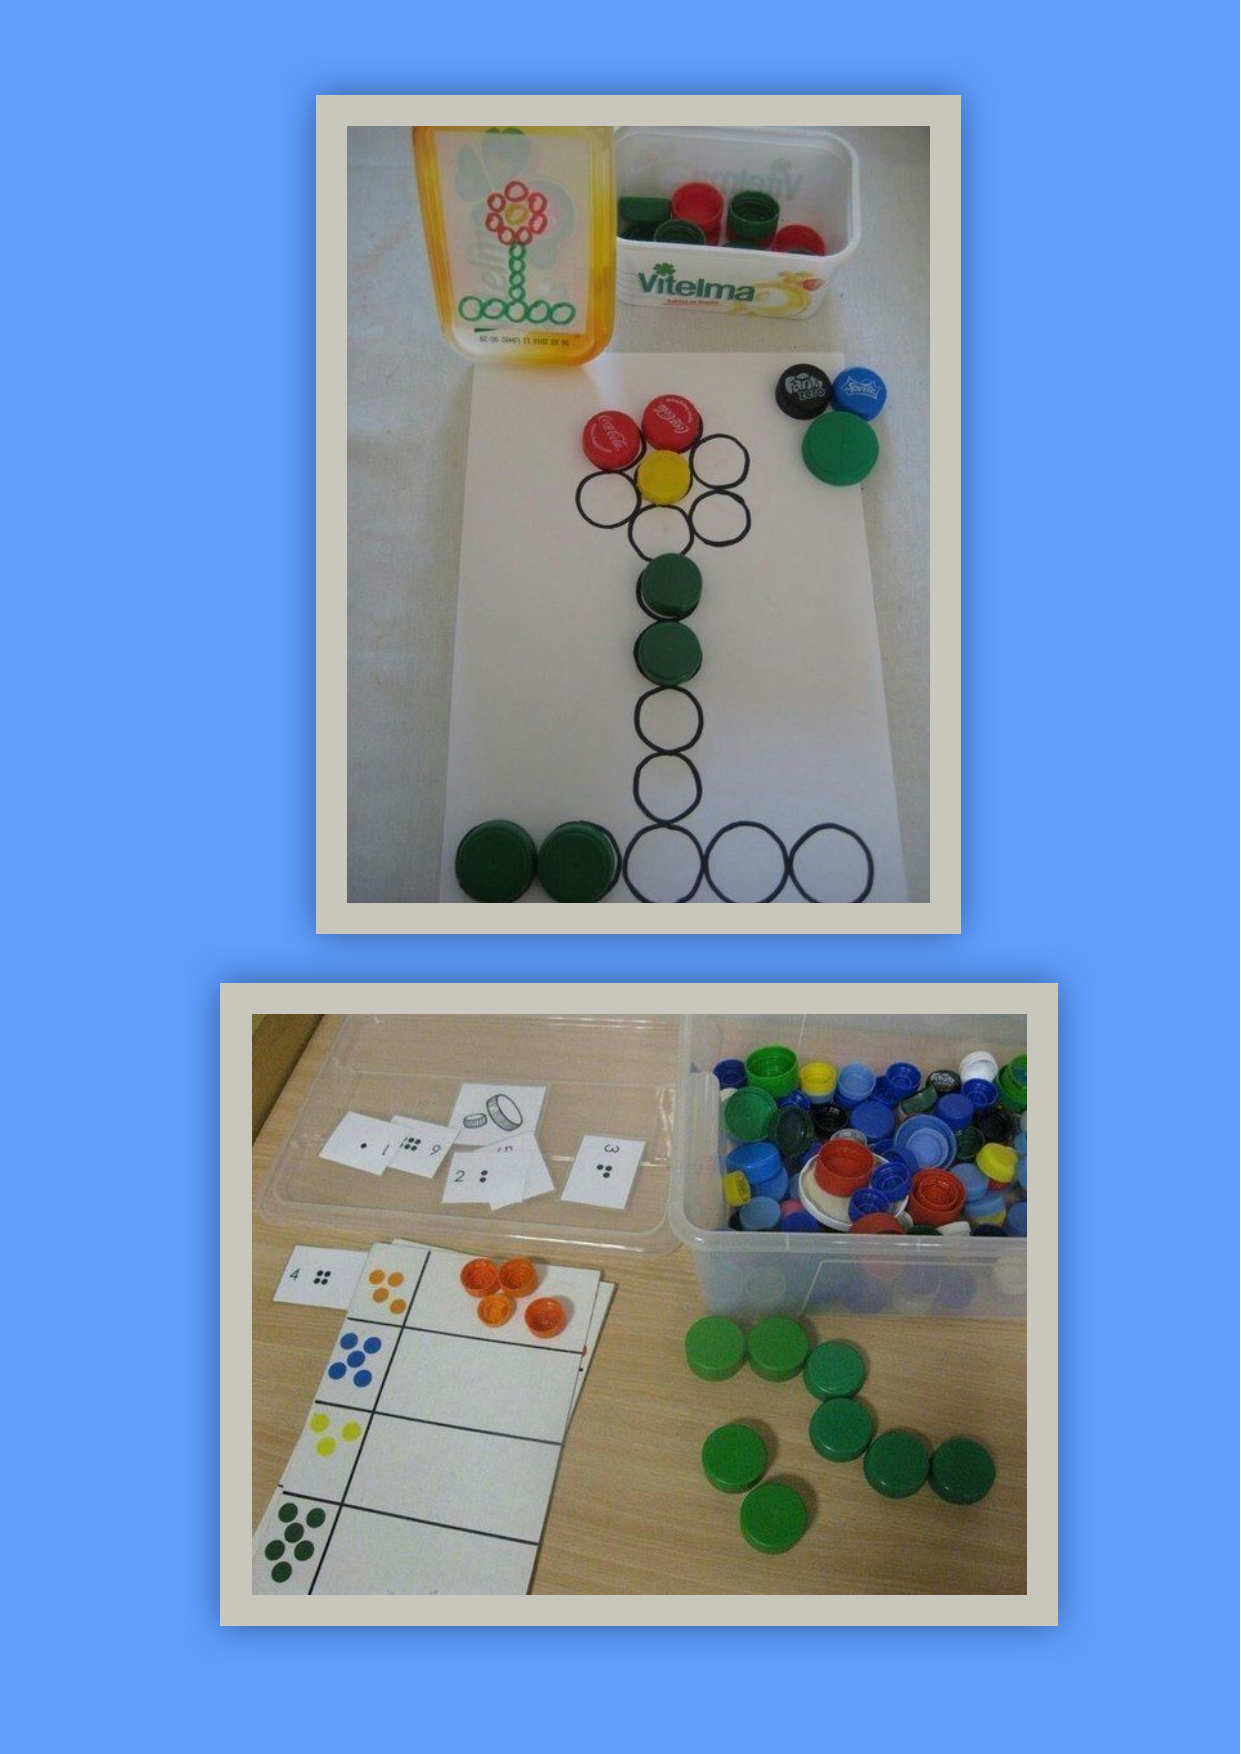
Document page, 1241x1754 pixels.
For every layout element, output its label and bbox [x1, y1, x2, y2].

picture [252, 1014, 1027, 1595]
picture [347, 126, 930, 903]
